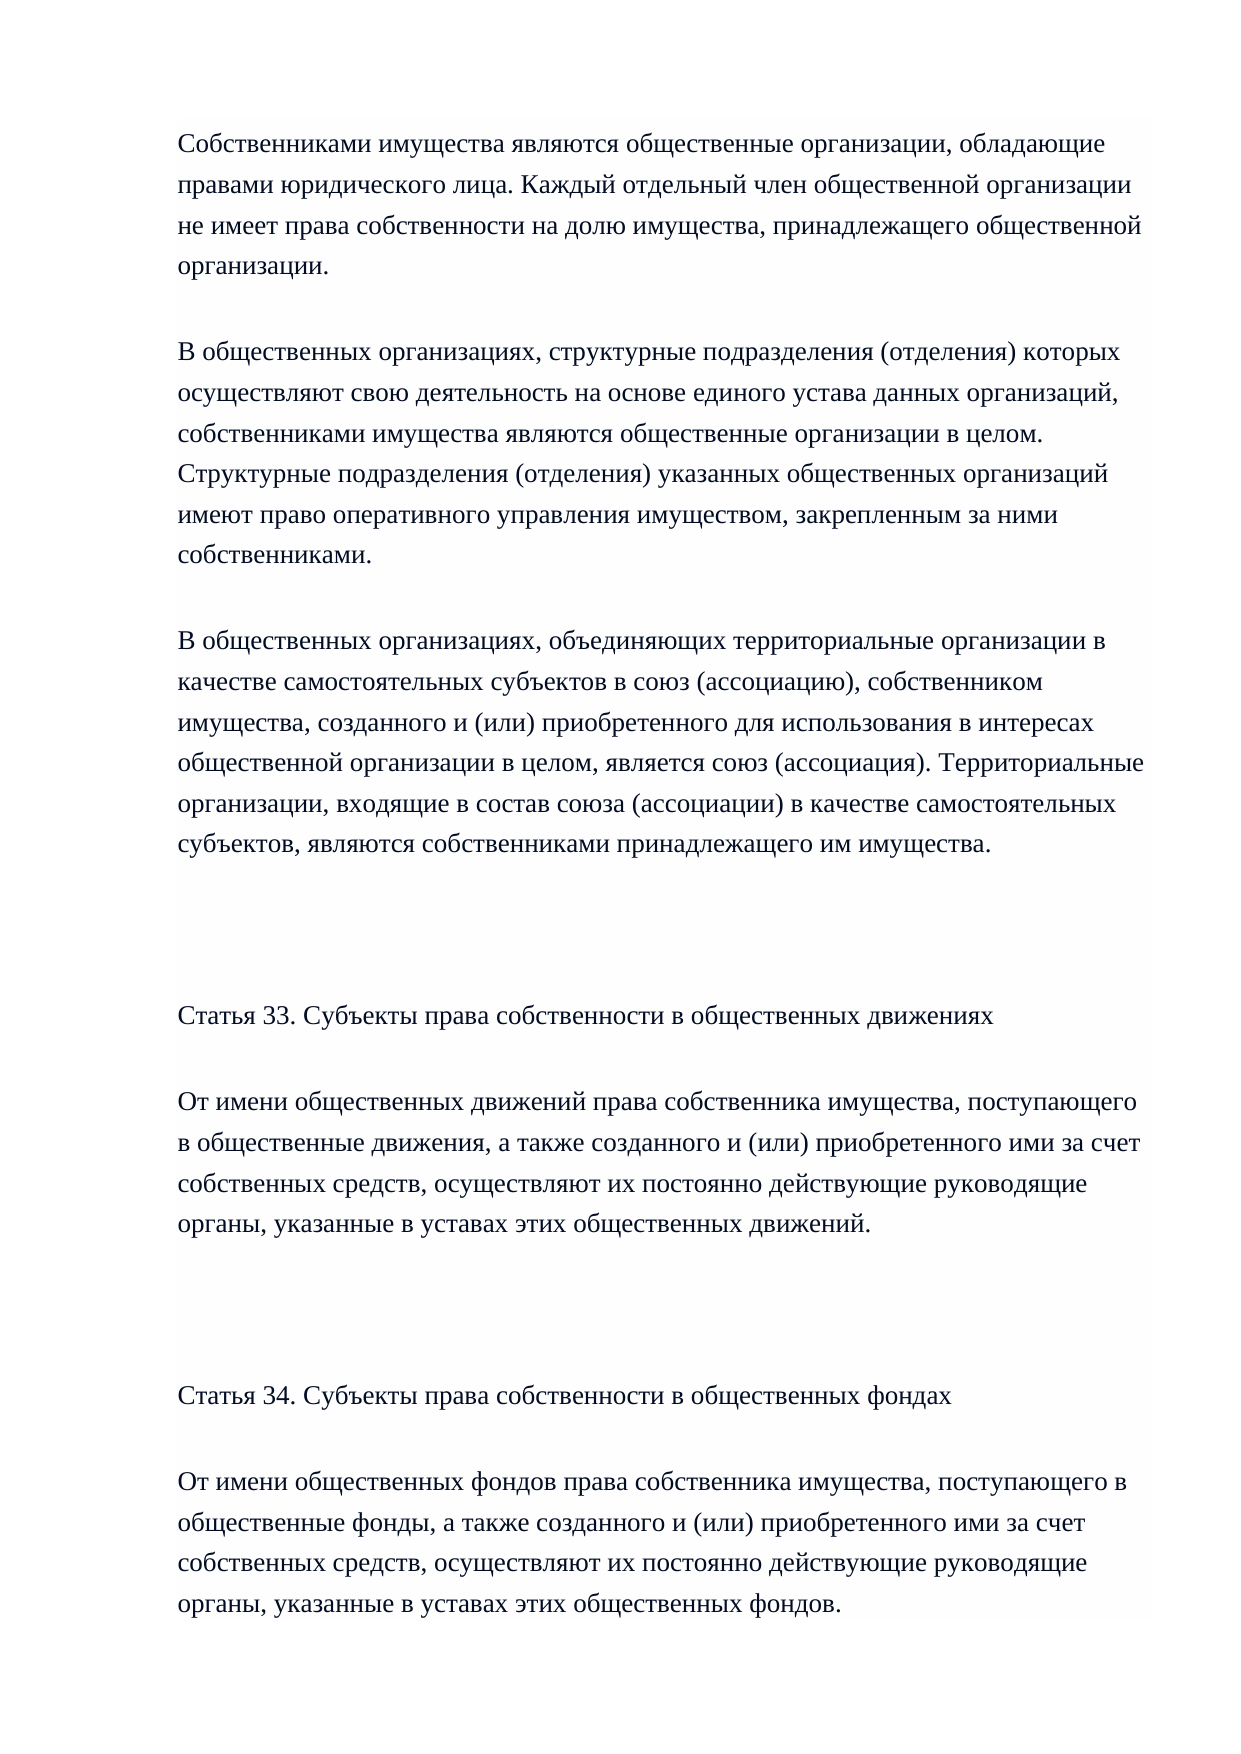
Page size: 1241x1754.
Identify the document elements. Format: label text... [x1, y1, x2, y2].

text Собственниками имущества являются общественные организации, обладающие правами юридического лица. Каждый отдельный член общественной организации не имеет права собственности на долю имущества, принадлежащего общественной организации. [177, 118, 1152, 281]
text От имени общественных фондов права собственника имущества, поступающего в общественные фонды, а также созданного и (или) приобретенного ими за счет собственных средств, осуществляют их постоянно действующие руководящие органы, указанные в уставах этих общественных фондов. [177, 1456, 1152, 1618]
text В общественных организациях, объединяющих территориальные организации в качестве самостоятельных субъектов в союз (ассоциацию), собственником имущества, созданного и (или) приобретенного для использования в интересах общественной организации в целом, является союз (ассоциация). Территориальные организации, входящие в состав союза (ассоциации) в качестве самостоятельных субъектов, являются собственниками принадлежащего им имущества. [177, 615, 1152, 859]
text От имени общественных движений права собственника имущества, поступающего в общественные движения, а также созданного и (или) приобретенного ими за счет собственных средств, осуществляют их постоянно действующие руководящие органы, указанные в уставах этих общественных движений. [177, 1076, 1152, 1238]
text В общественных организациях, структурные подразделения (отделения) которых осуществляют свою деятельность на основе единого устава данных организаций, собственниками имущества являются общественные организации в целом. Структурные подразделения (отделения) указанных общественных организаций имеют право оперативного управления имуществом, закрепленным за ними собственниками. [177, 326, 1152, 570]
text Статья 33. Субъекты права собственности в общественных движениях [177, 990, 1152, 1031]
text Статья 34. Субъекты права собственности в общественных фондах [177, 1370, 1152, 1410]
